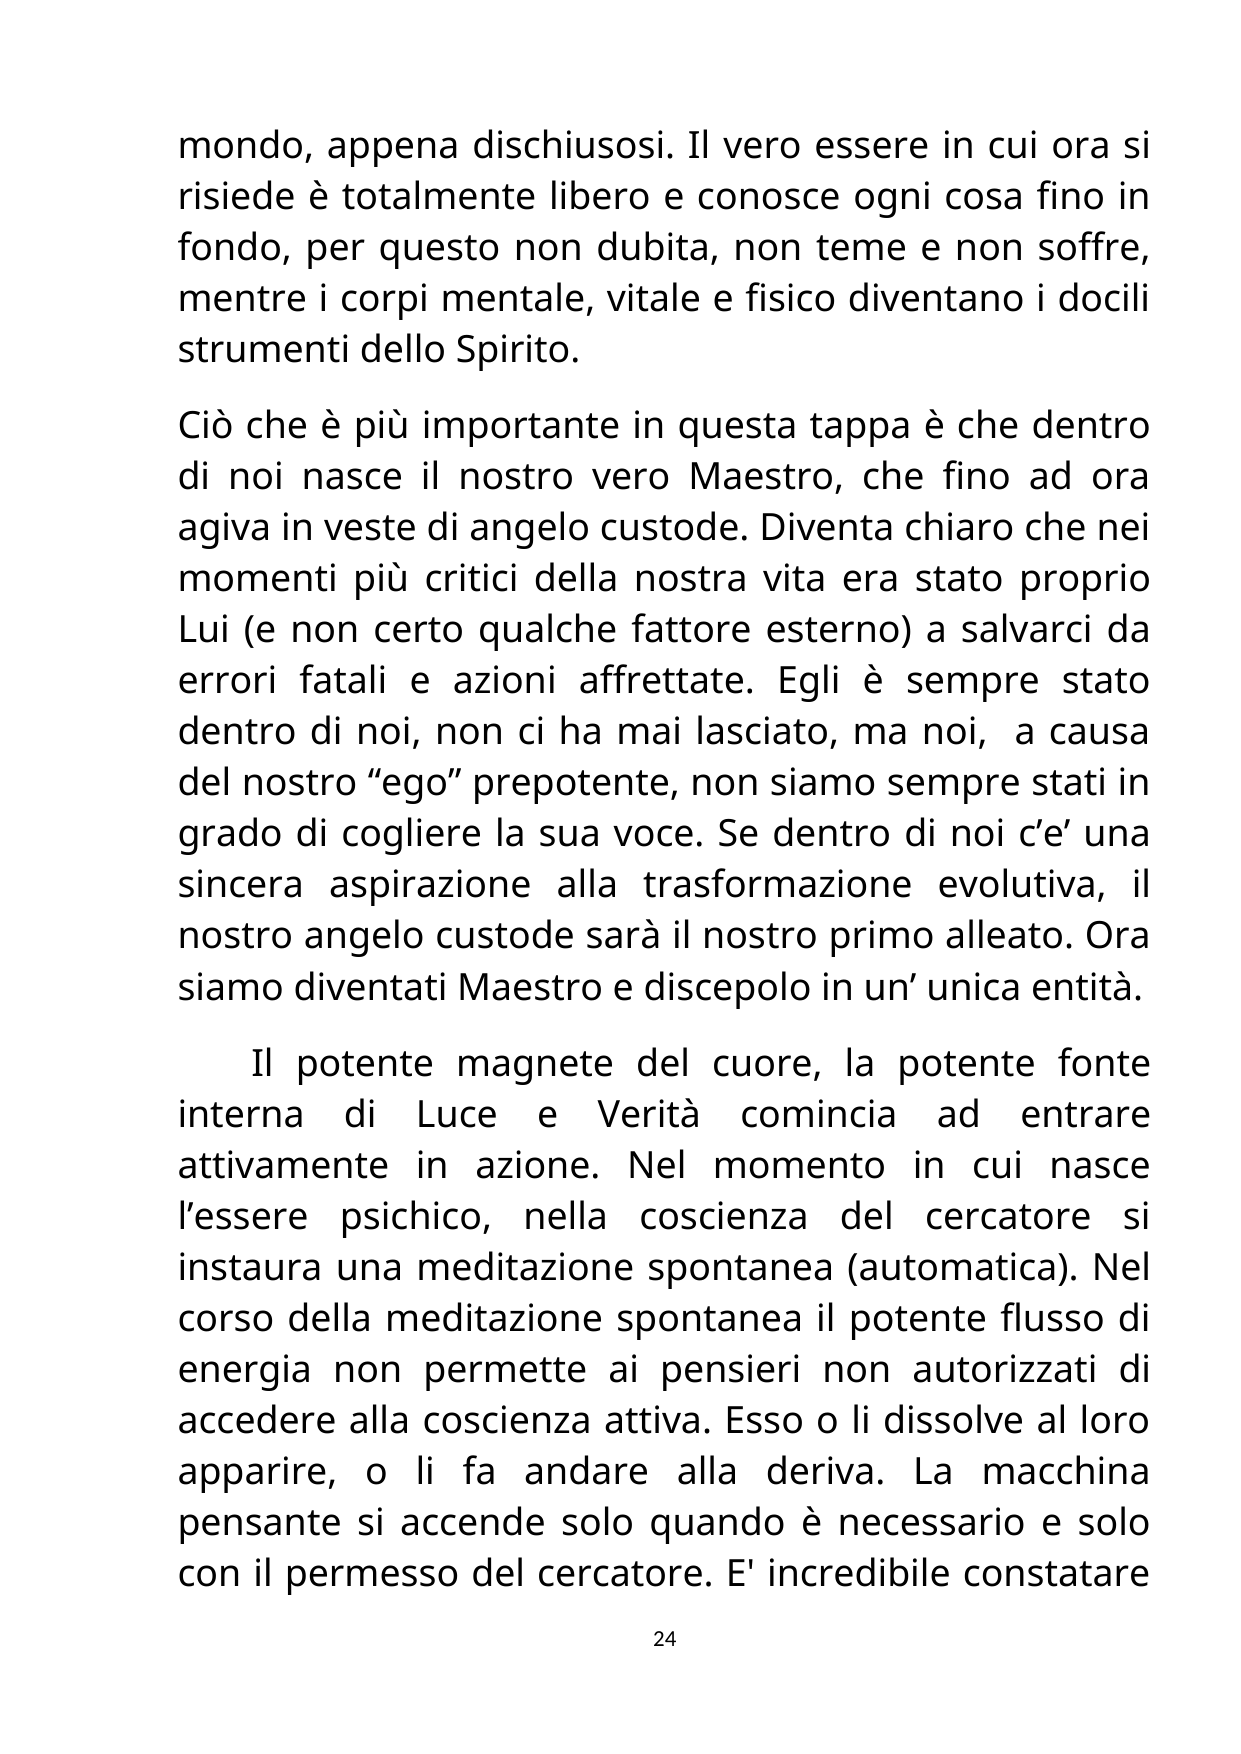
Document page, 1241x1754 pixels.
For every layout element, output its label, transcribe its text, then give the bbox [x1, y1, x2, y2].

text Ciò che è più importante in questa tappa è che dentro di noi nasce il nostro vero Maestro, che fino ad ora agiva in veste di angelo custode. Diventa chiaro che nei momenti più critici della nostra vita era stato proprio Lui (e non certo qualche fattore esterno) a salvarci da errori fatali e azioni affrettate. Egli è sempre stato dentro di noi, non ci ha mai lasciato, ma noi, a causa del nostro “ego” prepotente, non siamo sempre stati in grado di cogliere la sua voce. Se dentro di noi c’e’ una sincera aspirazione alla trasformazione evolutiva, il nostro angelo custode sarà il nostro primo alleato. Ora siamo diventati Maestro e discepolo in un’ unica entità. [177, 398, 1152, 1011]
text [177, 1036, 1152, 1597]
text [177, 118, 1152, 373]
